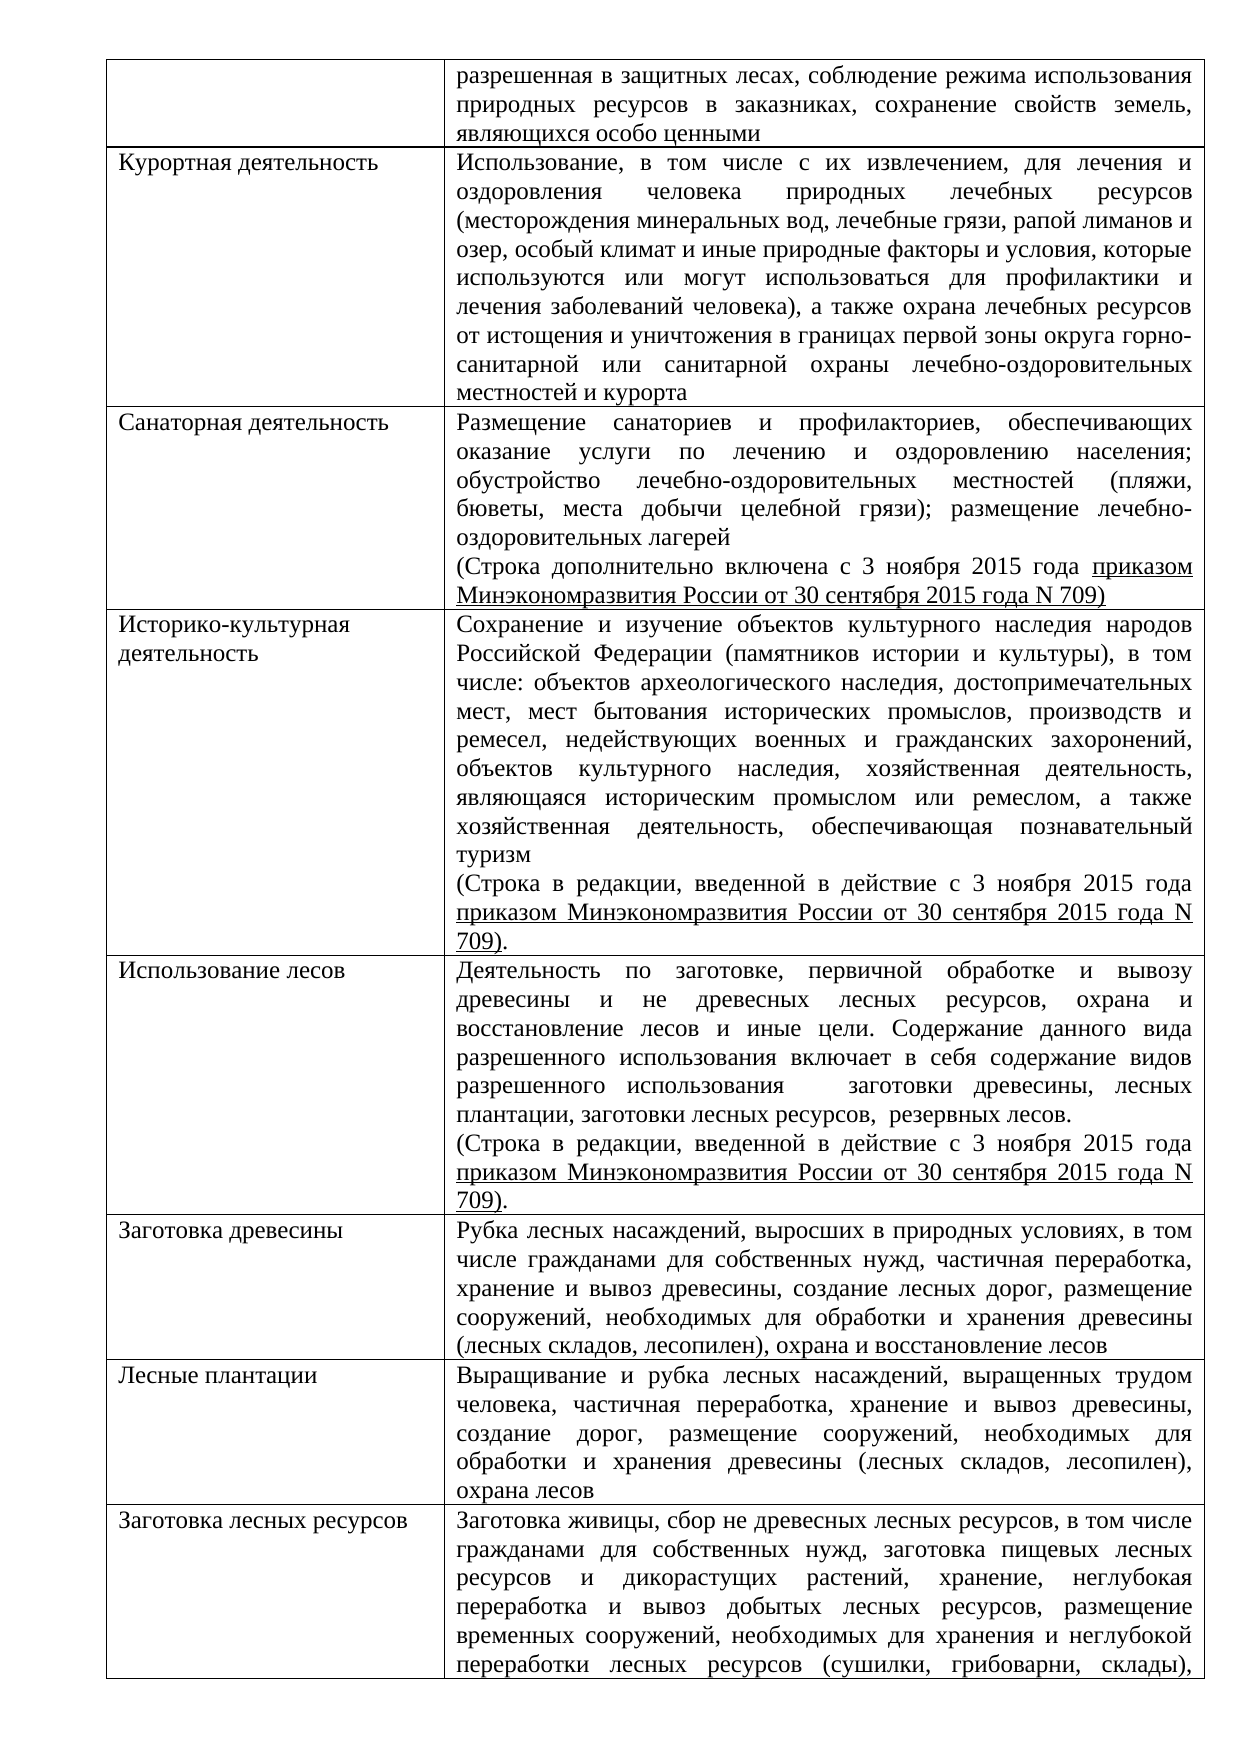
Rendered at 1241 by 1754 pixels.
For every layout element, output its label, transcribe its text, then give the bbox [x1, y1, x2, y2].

table_cell Сохранение и изучение объектов культурного наследия народов Российской Федерации (памятников истории и культуры), в том числе: объектов археологического наследия, достопримечательных мест, мест бытования исторических промыслов, производств и ремесел, недействующих военных и гражданских захоронений, объектов культурного наследия, хозяйственная деятельность, являющаяся историческим промыслом или ремеслом, а также хозяйственная деятельность, обеспечивающая познавательный туризм (Строка в редакции, введенной в действие с 3 ноября 2015 года приказом Минэкономразвития России от 30 сентября 2015 года N 709). [445, 610, 1204, 954]
table_cell Использование лесов [107, 956, 444, 1214]
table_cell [107, 1505, 444, 1677]
table_cell Размещение санаториев и профилакториев, обеспечивающих оказание услуги по лечению и оздоровлению населения; обустройство лечебно-оздоровительных местностей (пляжи, бюветы, места добычи целебной грязи); размещение лечебно-оздоровительных лагерей (Строка дополнительно включена с 3 ноября 2015 года приказом Минэкономразвития России от 30 сентября 2015 года N 709) [445, 407, 1204, 608]
table_cell Историко-культурная деятельность [107, 610, 444, 954]
table_cell Санаторная деятельность [107, 407, 444, 608]
table_cell Курортная деятельность [107, 148, 444, 406]
table_cell Выращивание и рубка лесных насаждений, выращенных трудом человека, частичная переработка, хранение и вывоз древесины, создание дорог, размещение сооружений, необходимых для обработки и хранения древесины (лесных складов, лесопилен), охрана лесов [445, 1360, 1204, 1504]
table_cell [107, 60, 444, 146]
table_cell Лесные плантации [107, 1360, 444, 1504]
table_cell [445, 60, 1204, 146]
table_cell Рубка лесных насаждений, выросших в природных условиях, в том числе гражданами для собственных нужд, частичная переработка, хранение и вывоз древесины, создание лесных дорог, размещение сооружений, необходимых для обработки и хранения древесины (лесных складов, лесопилен), охрана и восстановление лесов [445, 1215, 1204, 1359]
table_cell Заготовка древесины [107, 1215, 444, 1359]
table_cell Деятельность по заготовке, первичной обработке и вывозу древесины и не древесных лесных ресурсов, охрана и восстановление лесов и иные цели. Содержание данного вида разрешенного использования включает в себя содержание видов разрешенного использования заготовки древесины, лесных плантации, заготовки лесных ресурсов, резервных лесов. (Строка в редакции, введенной в действие с 3 ноября 2015 года приказом Минэкономразвития России от 30 сентября 2015 года N 709). [445, 956, 1204, 1214]
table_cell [445, 1505, 1204, 1677]
table_cell Использование, в том числе с их извлечением, для лечения и оздоровления человека природных лечебных ресурсов (месторождения минеральных вод, лечебные грязи, рапой лиманов и озер, особый климат и иные природные факторы и условия, которые используются или могут использоваться для профилактики и лечения заболеваний человека), а также охрана лечебных ресурсов от истощения и уничтожения в границах первой зоны округа горно-санитарной или санитарной охраны лечебно-оздоровительных местностей и курорта [445, 148, 1204, 406]
